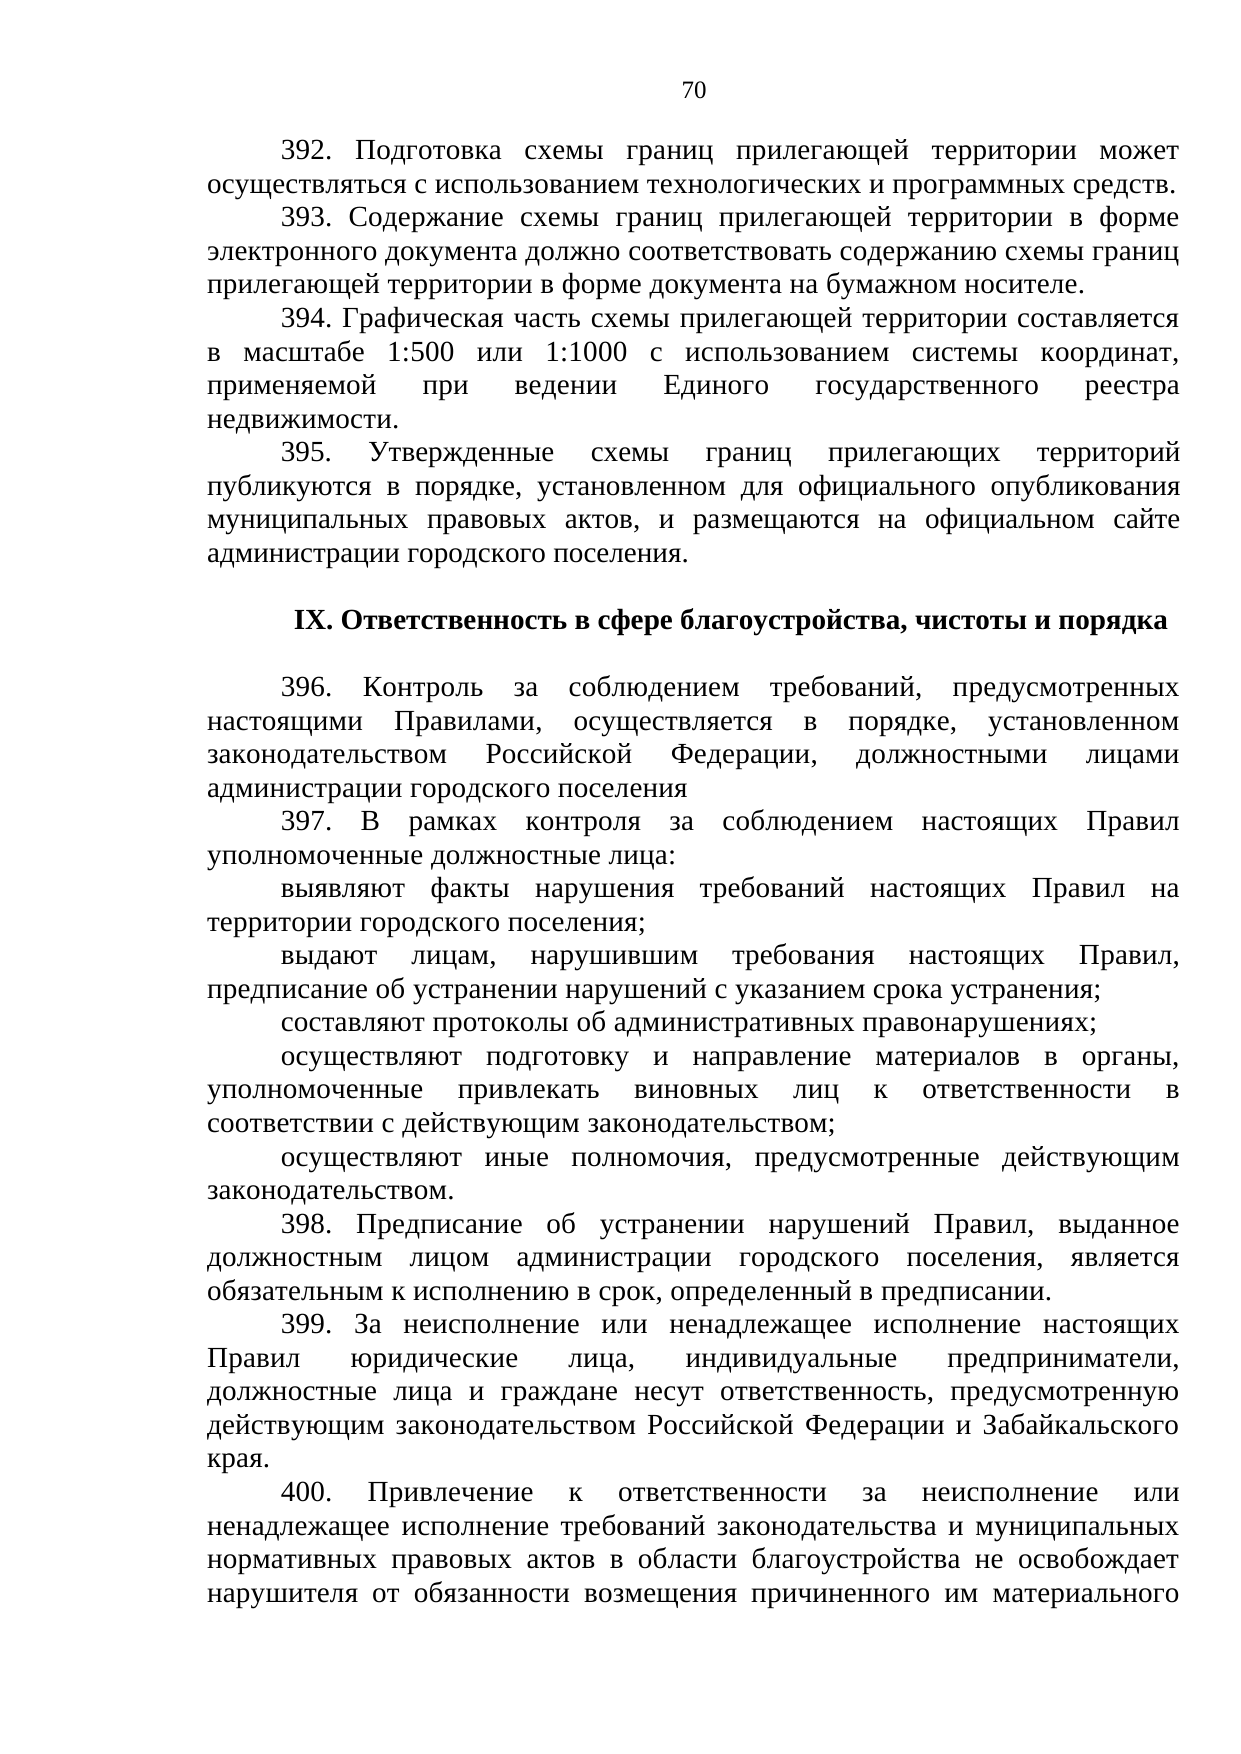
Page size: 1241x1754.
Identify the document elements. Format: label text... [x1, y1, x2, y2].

text 398. Предписание об устранении нарушений Правил, выданное должностным лицом администрации городского поселения, является обязательным к исполнению в срок, определенный в предписании. [207, 1206, 1181, 1306]
text осуществляют иные полномочия, предусмотренные действующим законодательством. [207, 1139, 1181, 1206]
text 394. Графическая часть схемы прилегающей территории составляется в масштабе 1:500 или 1:1000 с использованием системы координат, применяемой при ведении Единого государственного реестра недвижимости. [207, 300, 1181, 434]
text выдают лицам, нарушившим требования настоящих Правил, предписание об устранении нарушений с указанием срока устранения; [207, 937, 1181, 1004]
text 392. Подготовка схемы границ прилегающей территории может осуществляться с использованием технологических и программных средств. [207, 132, 1181, 199]
text 397. В рамках контроля за соблюдением настоящих Правил уполномоченные должностные лица: [207, 803, 1181, 870]
text осуществляют подготовку и направление материалов в органы, уполномоченные привлекать виновных лиц к ответственности в соответствии с действующим законодательством; [207, 1038, 1181, 1139]
text 396. Контроль за соблюдением требований, предусмотренных настоящими Правилами, осуществляется в порядке, установленном законодательством Российской Федерации, должностными лицами администрации городского поселения [207, 669, 1181, 803]
text IX. Ответственность в сфере благоустройства, чистоты и порядка [207, 602, 1181, 636]
text 399. За неисполнение или ненадлежащее исполнение настоящих Правил юридические лица, индивидуальные предприниматели, должностные лица и граждане несут ответственность, предусмотренную действующим законодательством Российской Федерации и Забайкальского края. [207, 1306, 1181, 1474]
text выявляют факты нарушения требований настоящих Правил на территории городского поселения; [207, 870, 1181, 937]
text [207, 1474, 1181, 1608]
text 395. Утвержденные схемы границ прилегающих территорий публикуются в порядке, установленном для официального опубликования муниципальных правовых актов, и размещаются на официальном сайте администрации городского поселения. [207, 434, 1181, 568]
text 393. Содержание схемы границ прилегающей территории в форме электронного документа должно соответствовать содержанию схемы границ прилегающей территории в форме документа на бумажном носителе. [207, 199, 1181, 300]
text составляют протоколы об административных правонарушениях; [207, 1004, 1181, 1038]
